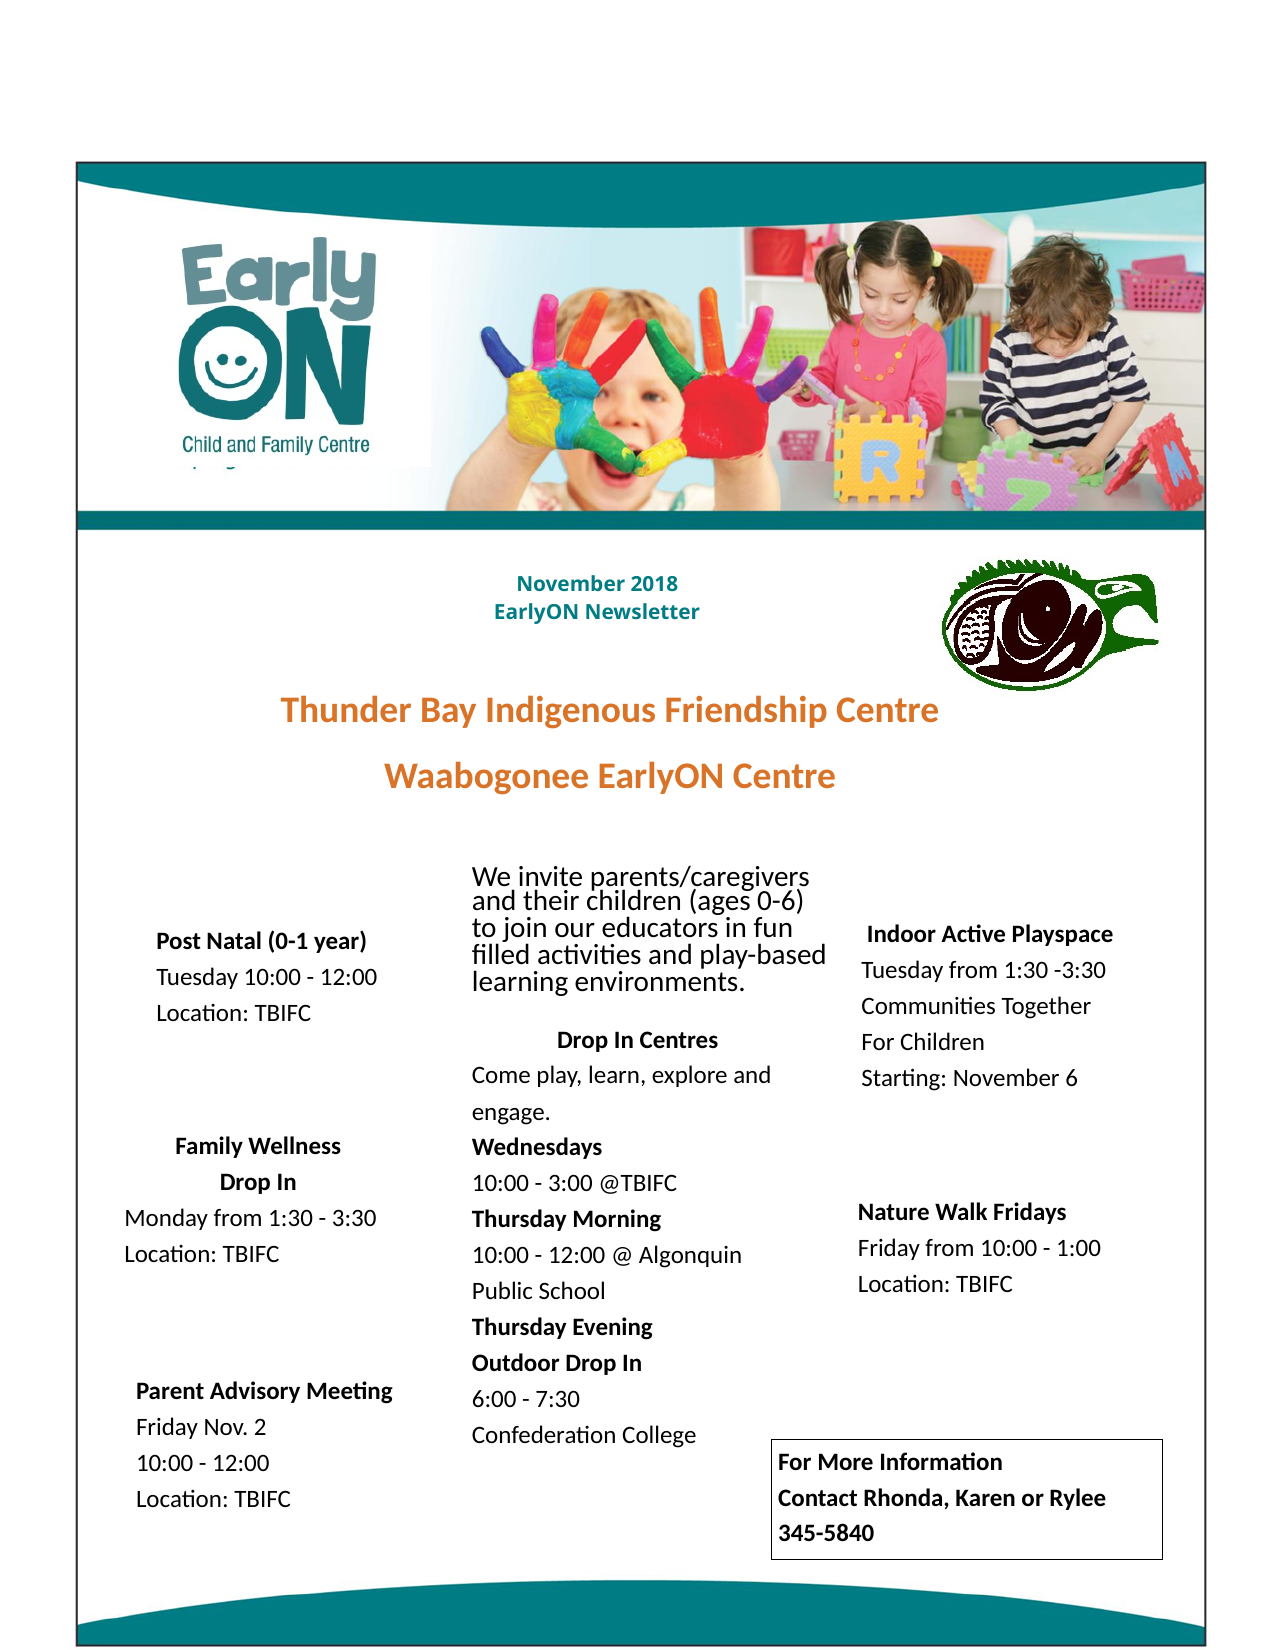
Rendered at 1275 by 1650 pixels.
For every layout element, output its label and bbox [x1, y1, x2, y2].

picture [31, 117, 1250, 1650]
